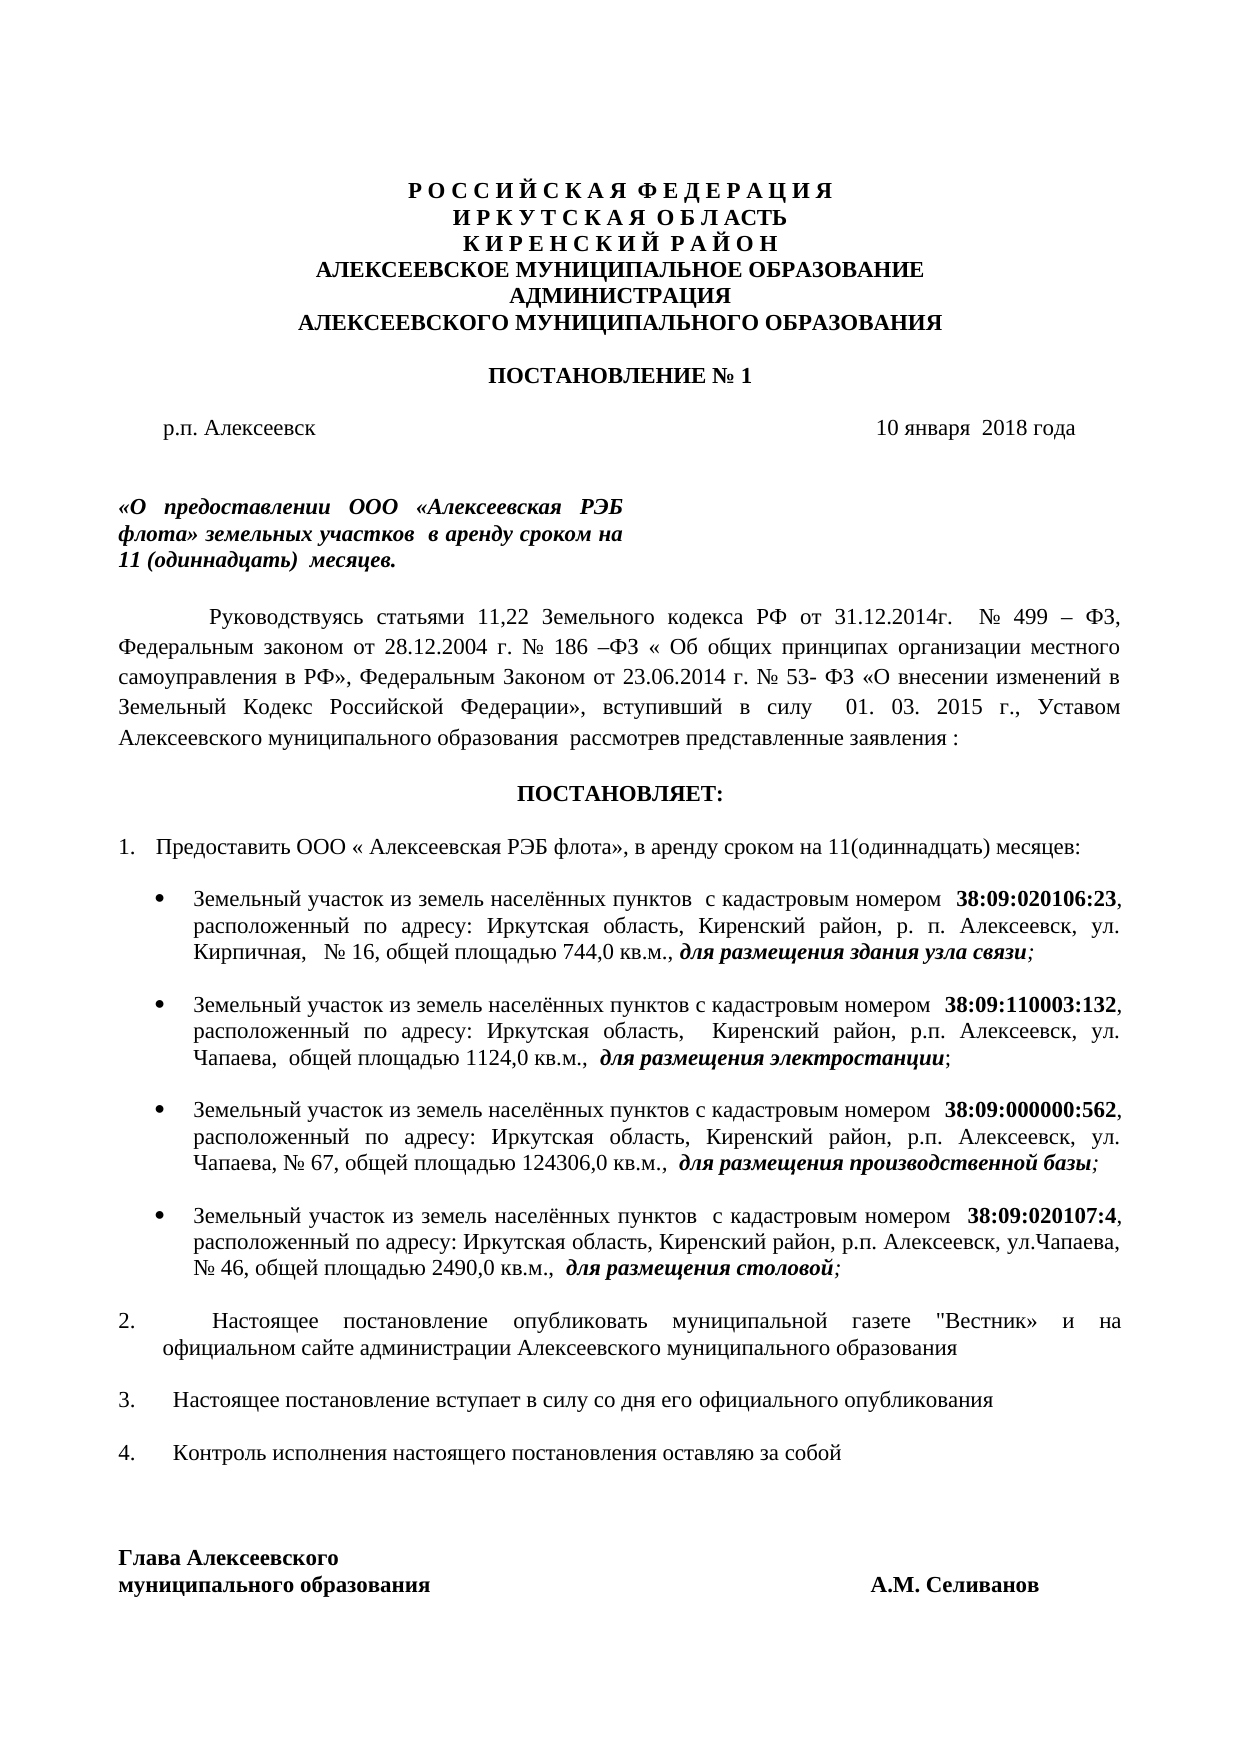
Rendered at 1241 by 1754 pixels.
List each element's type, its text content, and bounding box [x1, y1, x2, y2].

text АДМИНИСТРАЦИЯ [118, 283, 1122, 309]
list Настоящее постановление опубликовать муниципальной газете "Вестник» и на официальном сайте администрации Алексеевского муниципального образования [118, 1307, 1122, 1360]
text АЛЕКСЕЕВСКОГО МУНИЦИПАЛЬНОГО ОБРАЗОВАНИЯ [118, 309, 1122, 335]
text ПОСТАНОВЛЯЕТ: [118, 780, 1122, 806]
text ПОСТАНОВЛЕНИЕ № 1 [118, 362, 1122, 388]
table_header «О предоставлении ООО «Алексеевская РЭБ флота» земельных участков в аренду сроком на 11 (одиннадцать) месяцев. [107, 494, 635, 572]
list Земельный участок из земель населённых пунктов с кадастровым номером 38:09:020107:4, расположенный по адресу: Иркутская область, Киренский район, р.п. Алексеевск, ул.Чапаева, № 46, общей площадью 2490,0 кв.м., для размещения столовой; [156, 1202, 1122, 1281]
text АЛЕКСЕЕВСКОЕ МУНИЦИПАЛЬНОЕ ОБРАЗОВАНИЕ [118, 256, 1122, 283]
text Р О С С И Й С К А Я Ф Е Д Е Р А Ц И Я [118, 177, 1122, 203]
list Земельный участок из земель населённых пунктов с кадастровым номером 38:09:000000:562, расположенный по адресу: Иркутская область, Киренский район, р.п. Алексеевск, ул. Чапаева, № 67, общей площадью 124306,0 кв.м., для размещения производственной базы; [156, 1096, 1122, 1175]
list Контроль исполнения настоящего постановления оставляю за собой [118, 1439, 1122, 1465]
list Земельный участок из земель населённых пунктов с кадастровым номером 38:09:020106:23, расположенный по адресу: Иркутская область, Киренский район, р. п. Алексеевск, ул. Кирпичная, № 16, общей площадью 744,0 кв.м., для размещения здания узла связи; [156, 886, 1122, 964]
text Глава Алексеевского [118, 1544, 1122, 1571]
text К И Р Е Н С К И Й Р А Й О Н [118, 230, 1122, 256]
text р.п. Алексеевск 10 января 2018 года [118, 414, 1122, 441]
text Руководствуясь статьями 11,22 Земельного кодекса РФ от 31.12.2014г. № 499 – ФЗ, Федеральным законом от 28.12.2004 г. № 186 –ФЗ « Об общих принципах организации местного самоуправления в РФ», Федеральным Законом от 23.06.2014 г. № 53- ФЗ «О внесении изменений в Земельный Кодекс Российской Федерации», вступивший в силу 01. 03. 2015 г., Уставом Алексеевского муниципального образования рассмотрев представленные заявления : [118, 603, 1122, 750]
list Настоящее постановление вступает в силу со дня его официального опубликования [118, 1386, 1122, 1413]
list Земельный участок из земель населённых пунктов с кадастровым номером 38:09:110003:132, расположенный по адресу: Иркутская область, Киренский район, р.п. Алексеевск, ул. Чапаева, общей площадью 1124,0 кв.м., для размещения электростанции; [156, 991, 1122, 1070]
text муниципального образования А.М. Селиванов [118, 1571, 1122, 1597]
list Предоставить ООО « Алексеевская РЭБ флота», в аренду сроком на 11(одиннадцать) месяцев: [118, 833, 1122, 859]
text И Р К У Т С К А Я О Б Л АСТЬ [118, 203, 1122, 230]
